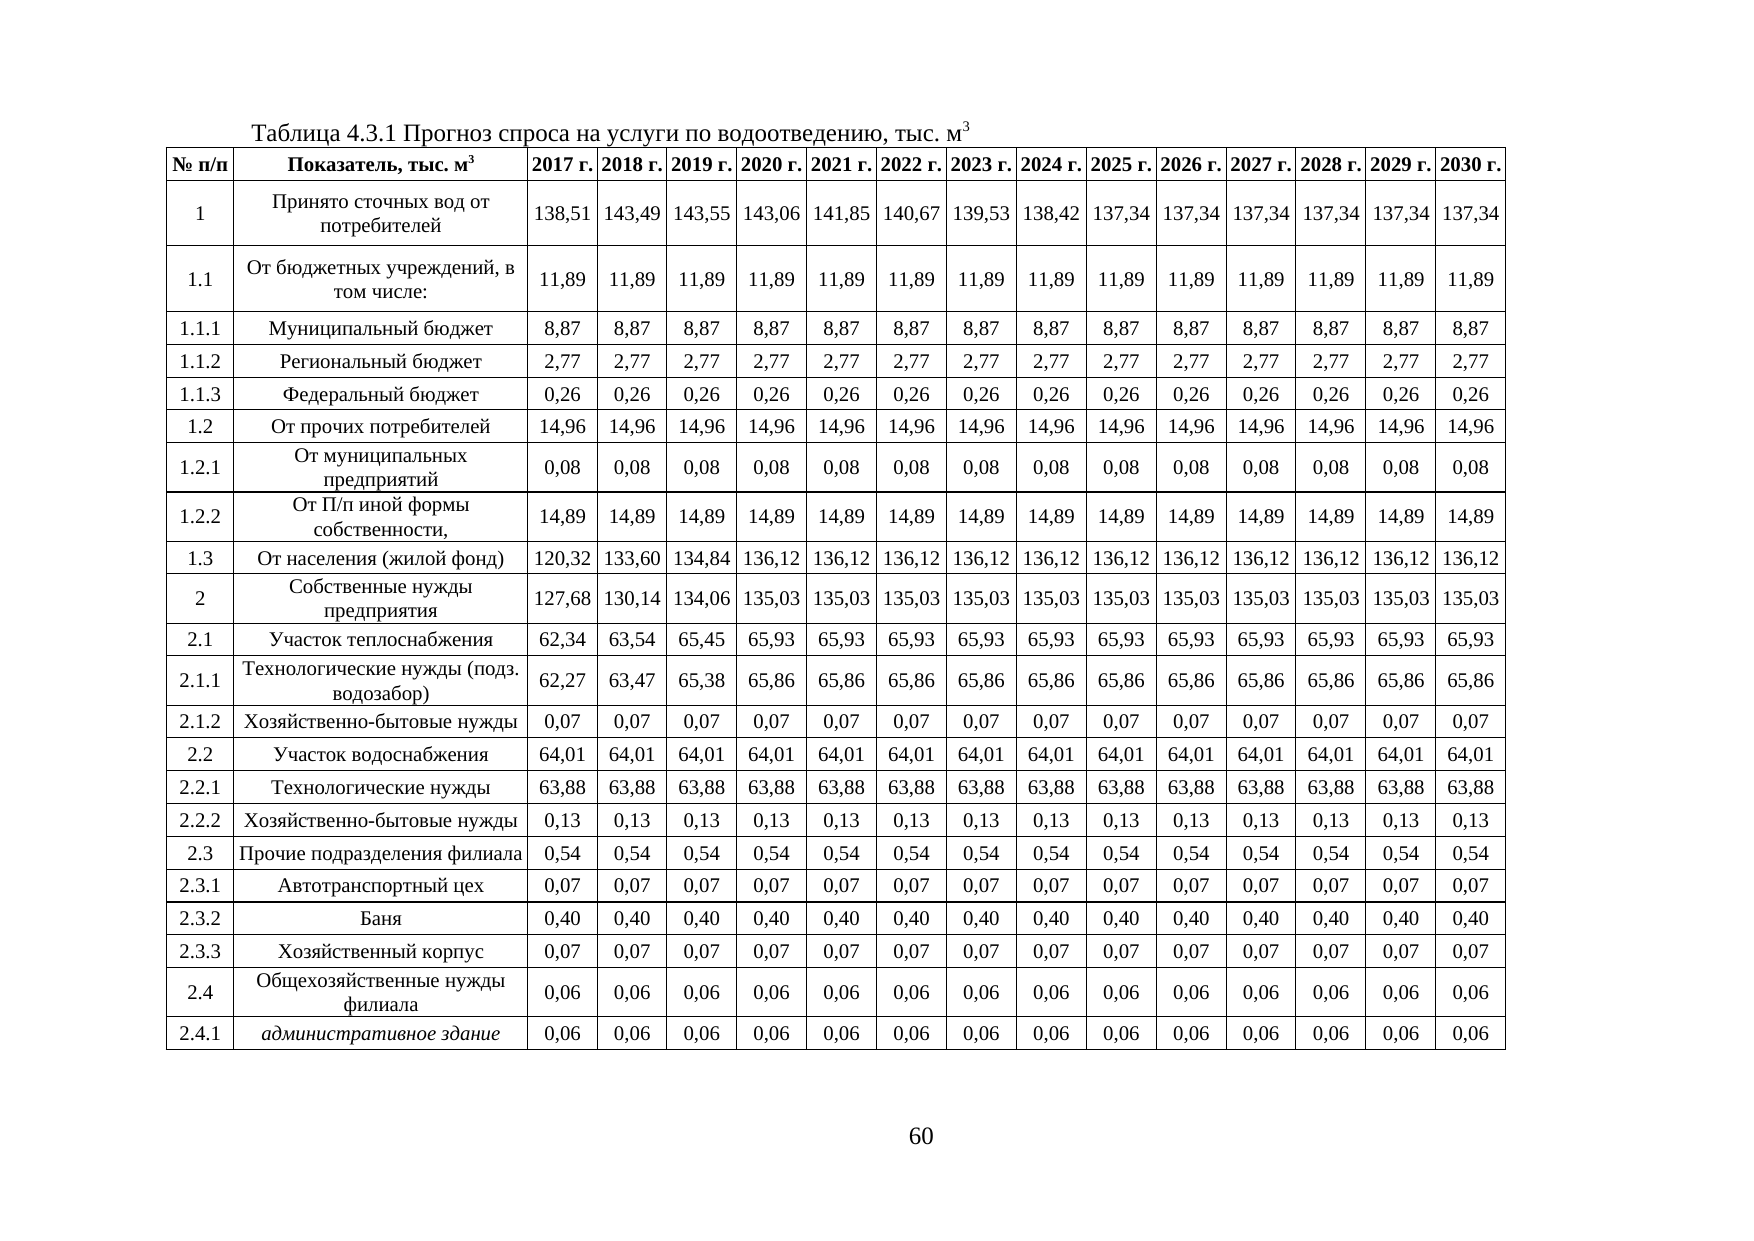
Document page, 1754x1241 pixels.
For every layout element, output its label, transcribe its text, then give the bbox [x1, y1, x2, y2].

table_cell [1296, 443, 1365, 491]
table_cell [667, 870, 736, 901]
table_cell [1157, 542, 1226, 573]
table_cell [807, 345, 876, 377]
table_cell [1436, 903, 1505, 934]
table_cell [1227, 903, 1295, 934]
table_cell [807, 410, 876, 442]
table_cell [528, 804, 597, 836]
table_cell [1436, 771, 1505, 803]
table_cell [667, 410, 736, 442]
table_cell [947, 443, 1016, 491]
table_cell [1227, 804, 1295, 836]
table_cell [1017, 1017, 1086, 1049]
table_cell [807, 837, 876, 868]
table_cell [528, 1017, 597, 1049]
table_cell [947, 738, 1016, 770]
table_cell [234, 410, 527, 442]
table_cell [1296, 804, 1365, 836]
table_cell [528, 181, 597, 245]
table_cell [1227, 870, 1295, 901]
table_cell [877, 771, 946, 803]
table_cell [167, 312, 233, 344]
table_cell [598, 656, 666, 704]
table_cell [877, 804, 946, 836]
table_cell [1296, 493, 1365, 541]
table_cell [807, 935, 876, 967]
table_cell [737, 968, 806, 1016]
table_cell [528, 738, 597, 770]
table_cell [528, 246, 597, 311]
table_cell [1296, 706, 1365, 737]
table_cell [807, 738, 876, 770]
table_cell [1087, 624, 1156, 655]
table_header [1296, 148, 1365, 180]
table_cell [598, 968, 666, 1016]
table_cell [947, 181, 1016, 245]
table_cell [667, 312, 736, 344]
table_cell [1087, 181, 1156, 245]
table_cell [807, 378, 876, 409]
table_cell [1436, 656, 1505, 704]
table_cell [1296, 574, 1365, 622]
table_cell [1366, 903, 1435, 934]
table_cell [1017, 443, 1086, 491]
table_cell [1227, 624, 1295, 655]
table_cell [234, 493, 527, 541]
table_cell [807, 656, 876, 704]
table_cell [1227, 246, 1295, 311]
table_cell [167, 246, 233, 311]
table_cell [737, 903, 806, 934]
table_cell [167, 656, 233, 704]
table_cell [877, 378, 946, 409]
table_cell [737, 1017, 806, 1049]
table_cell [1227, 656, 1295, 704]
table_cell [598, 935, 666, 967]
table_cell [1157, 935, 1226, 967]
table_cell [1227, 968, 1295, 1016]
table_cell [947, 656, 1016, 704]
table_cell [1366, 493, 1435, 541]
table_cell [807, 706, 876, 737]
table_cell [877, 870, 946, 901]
text Таблица 4.3.1 Прогноз спроса на услуги по водоотведению, тыс. м3 [177, 118, 1665, 147]
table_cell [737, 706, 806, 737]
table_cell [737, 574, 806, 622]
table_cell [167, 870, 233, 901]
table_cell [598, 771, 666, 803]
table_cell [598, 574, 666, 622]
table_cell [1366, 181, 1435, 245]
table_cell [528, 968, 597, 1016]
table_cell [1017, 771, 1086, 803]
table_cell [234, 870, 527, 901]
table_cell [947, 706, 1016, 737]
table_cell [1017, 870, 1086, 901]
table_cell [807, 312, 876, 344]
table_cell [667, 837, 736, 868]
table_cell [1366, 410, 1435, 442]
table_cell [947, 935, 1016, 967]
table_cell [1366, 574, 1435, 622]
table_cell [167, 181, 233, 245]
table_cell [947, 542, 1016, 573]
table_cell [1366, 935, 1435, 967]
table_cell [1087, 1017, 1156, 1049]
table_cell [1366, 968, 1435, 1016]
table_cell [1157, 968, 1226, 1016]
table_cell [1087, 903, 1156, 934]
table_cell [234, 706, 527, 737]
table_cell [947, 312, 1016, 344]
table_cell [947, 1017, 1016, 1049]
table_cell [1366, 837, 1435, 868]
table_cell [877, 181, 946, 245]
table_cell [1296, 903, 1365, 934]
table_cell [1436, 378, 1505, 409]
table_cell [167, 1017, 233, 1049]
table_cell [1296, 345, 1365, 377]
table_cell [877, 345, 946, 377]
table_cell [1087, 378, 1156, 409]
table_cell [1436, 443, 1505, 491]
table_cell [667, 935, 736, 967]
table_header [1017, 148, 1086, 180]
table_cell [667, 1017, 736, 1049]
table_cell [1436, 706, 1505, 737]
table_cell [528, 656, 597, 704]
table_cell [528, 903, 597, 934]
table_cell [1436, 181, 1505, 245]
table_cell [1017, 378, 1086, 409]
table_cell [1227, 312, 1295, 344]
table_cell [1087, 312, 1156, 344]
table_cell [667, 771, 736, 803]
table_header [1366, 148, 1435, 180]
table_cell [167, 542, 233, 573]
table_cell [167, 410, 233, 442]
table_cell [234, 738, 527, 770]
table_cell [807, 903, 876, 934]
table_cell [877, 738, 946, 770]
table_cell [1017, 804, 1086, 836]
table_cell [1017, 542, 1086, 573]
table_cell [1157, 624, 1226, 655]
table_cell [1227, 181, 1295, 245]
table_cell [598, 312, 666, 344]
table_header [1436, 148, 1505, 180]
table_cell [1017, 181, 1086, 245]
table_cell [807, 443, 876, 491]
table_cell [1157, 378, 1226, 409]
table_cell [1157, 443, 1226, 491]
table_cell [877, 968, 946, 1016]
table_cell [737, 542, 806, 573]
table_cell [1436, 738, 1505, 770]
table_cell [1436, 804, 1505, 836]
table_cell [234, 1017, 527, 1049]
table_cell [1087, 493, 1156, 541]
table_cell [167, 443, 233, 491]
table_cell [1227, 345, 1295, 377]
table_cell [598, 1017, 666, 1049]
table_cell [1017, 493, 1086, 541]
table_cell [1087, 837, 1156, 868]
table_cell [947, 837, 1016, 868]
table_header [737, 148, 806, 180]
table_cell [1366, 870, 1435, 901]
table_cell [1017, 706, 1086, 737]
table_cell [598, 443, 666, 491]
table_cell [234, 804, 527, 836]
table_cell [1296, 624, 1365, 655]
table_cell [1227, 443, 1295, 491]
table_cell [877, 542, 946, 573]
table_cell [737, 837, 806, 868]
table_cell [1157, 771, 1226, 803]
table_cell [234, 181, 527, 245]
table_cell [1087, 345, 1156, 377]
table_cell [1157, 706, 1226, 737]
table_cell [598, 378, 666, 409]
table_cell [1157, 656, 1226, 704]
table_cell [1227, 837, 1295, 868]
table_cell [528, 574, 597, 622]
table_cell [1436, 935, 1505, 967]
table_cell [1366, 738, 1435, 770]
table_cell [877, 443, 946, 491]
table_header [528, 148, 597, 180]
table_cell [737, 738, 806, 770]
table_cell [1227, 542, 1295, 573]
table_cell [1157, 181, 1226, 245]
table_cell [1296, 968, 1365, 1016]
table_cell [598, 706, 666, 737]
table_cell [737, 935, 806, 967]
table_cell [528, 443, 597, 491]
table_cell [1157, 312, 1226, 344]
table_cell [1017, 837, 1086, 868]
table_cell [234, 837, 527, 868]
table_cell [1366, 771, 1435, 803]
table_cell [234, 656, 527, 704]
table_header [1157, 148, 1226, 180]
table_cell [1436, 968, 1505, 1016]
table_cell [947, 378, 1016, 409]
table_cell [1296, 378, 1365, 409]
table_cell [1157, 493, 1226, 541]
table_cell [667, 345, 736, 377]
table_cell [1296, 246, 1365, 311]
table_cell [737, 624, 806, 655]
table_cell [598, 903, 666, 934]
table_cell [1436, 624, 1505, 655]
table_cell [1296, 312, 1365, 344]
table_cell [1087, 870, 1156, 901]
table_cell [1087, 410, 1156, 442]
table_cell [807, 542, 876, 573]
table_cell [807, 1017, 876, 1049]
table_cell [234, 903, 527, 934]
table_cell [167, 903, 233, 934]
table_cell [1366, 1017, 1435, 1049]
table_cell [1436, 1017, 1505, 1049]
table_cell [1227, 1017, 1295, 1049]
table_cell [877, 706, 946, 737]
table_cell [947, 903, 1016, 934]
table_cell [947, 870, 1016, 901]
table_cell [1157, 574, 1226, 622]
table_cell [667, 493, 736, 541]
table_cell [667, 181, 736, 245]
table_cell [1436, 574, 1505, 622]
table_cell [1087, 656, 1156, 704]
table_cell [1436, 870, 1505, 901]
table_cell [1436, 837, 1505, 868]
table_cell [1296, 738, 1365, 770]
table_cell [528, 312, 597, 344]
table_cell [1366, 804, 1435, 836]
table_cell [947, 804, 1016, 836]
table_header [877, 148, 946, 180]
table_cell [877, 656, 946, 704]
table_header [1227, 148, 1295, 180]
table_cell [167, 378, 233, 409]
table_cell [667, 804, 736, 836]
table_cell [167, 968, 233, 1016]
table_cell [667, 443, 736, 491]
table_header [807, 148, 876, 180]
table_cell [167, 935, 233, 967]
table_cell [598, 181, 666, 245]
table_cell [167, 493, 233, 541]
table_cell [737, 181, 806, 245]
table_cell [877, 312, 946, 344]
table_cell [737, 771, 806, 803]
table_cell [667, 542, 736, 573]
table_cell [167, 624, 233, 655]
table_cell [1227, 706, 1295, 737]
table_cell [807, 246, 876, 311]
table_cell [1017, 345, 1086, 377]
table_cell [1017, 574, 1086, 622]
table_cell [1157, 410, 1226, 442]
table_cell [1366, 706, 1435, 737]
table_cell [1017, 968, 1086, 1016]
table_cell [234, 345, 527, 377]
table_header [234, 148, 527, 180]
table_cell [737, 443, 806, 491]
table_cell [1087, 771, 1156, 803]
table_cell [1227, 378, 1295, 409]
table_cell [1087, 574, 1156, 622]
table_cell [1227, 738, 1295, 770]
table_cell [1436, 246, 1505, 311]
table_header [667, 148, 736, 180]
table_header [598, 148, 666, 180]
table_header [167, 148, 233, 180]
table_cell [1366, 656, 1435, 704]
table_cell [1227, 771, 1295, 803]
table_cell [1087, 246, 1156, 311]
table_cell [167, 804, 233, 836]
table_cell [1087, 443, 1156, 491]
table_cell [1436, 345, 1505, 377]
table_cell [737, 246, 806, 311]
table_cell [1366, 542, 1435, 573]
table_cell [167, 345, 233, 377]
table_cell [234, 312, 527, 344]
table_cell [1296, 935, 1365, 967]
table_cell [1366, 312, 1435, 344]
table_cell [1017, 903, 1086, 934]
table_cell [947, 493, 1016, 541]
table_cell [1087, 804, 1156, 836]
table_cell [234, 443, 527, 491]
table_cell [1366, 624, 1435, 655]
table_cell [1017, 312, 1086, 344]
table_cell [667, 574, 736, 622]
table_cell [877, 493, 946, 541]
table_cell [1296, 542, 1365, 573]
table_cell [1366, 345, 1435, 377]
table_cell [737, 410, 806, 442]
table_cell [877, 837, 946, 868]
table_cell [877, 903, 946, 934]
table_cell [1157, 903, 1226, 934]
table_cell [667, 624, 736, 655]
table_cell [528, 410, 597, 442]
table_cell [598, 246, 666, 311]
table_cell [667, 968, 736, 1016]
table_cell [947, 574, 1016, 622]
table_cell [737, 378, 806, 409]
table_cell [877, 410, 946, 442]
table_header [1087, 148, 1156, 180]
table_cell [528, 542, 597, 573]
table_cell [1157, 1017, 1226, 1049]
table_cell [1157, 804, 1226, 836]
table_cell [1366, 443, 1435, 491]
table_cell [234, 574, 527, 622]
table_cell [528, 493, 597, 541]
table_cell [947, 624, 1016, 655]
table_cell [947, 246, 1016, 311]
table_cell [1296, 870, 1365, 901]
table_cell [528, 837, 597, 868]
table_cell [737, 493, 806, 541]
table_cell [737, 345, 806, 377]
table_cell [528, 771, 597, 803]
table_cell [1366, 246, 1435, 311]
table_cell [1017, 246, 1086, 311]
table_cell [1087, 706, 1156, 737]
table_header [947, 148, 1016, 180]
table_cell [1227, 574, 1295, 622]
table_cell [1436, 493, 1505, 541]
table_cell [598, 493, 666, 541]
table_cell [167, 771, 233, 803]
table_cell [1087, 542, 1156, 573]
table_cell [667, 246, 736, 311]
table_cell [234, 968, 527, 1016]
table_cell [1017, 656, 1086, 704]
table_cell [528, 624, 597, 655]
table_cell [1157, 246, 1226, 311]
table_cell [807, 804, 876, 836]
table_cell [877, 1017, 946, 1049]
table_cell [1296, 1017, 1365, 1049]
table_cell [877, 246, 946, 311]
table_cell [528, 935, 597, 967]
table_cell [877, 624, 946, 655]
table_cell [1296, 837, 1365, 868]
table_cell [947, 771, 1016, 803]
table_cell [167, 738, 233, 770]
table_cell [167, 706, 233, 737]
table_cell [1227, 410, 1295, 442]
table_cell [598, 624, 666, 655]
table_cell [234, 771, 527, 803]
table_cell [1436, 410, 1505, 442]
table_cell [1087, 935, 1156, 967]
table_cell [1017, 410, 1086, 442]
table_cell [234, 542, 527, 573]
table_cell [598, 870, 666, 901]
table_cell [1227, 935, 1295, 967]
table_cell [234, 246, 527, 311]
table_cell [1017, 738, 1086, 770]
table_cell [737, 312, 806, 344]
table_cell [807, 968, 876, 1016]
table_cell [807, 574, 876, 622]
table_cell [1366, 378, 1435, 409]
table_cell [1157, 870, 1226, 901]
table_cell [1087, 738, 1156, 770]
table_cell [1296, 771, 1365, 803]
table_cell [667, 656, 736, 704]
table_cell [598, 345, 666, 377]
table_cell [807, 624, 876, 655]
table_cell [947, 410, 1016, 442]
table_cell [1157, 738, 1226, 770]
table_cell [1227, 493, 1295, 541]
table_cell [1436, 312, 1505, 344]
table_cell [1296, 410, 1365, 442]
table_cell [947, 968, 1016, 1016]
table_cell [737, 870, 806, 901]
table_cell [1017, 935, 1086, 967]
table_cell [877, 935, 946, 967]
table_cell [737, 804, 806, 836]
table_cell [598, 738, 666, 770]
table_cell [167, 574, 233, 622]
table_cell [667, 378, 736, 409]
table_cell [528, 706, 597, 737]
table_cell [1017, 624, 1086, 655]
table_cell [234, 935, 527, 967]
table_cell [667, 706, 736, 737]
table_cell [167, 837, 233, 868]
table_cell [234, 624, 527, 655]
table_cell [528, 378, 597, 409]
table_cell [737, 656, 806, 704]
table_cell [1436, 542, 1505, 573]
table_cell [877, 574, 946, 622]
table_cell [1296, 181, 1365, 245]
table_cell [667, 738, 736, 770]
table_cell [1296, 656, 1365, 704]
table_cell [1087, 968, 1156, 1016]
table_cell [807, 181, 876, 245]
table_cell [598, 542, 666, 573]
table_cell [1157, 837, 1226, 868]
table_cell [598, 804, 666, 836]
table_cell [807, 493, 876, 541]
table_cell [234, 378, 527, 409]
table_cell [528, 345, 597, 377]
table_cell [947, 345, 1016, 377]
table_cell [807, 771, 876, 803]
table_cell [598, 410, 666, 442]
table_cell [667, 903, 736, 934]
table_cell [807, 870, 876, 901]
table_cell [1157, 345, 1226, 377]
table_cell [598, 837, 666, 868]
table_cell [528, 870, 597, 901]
